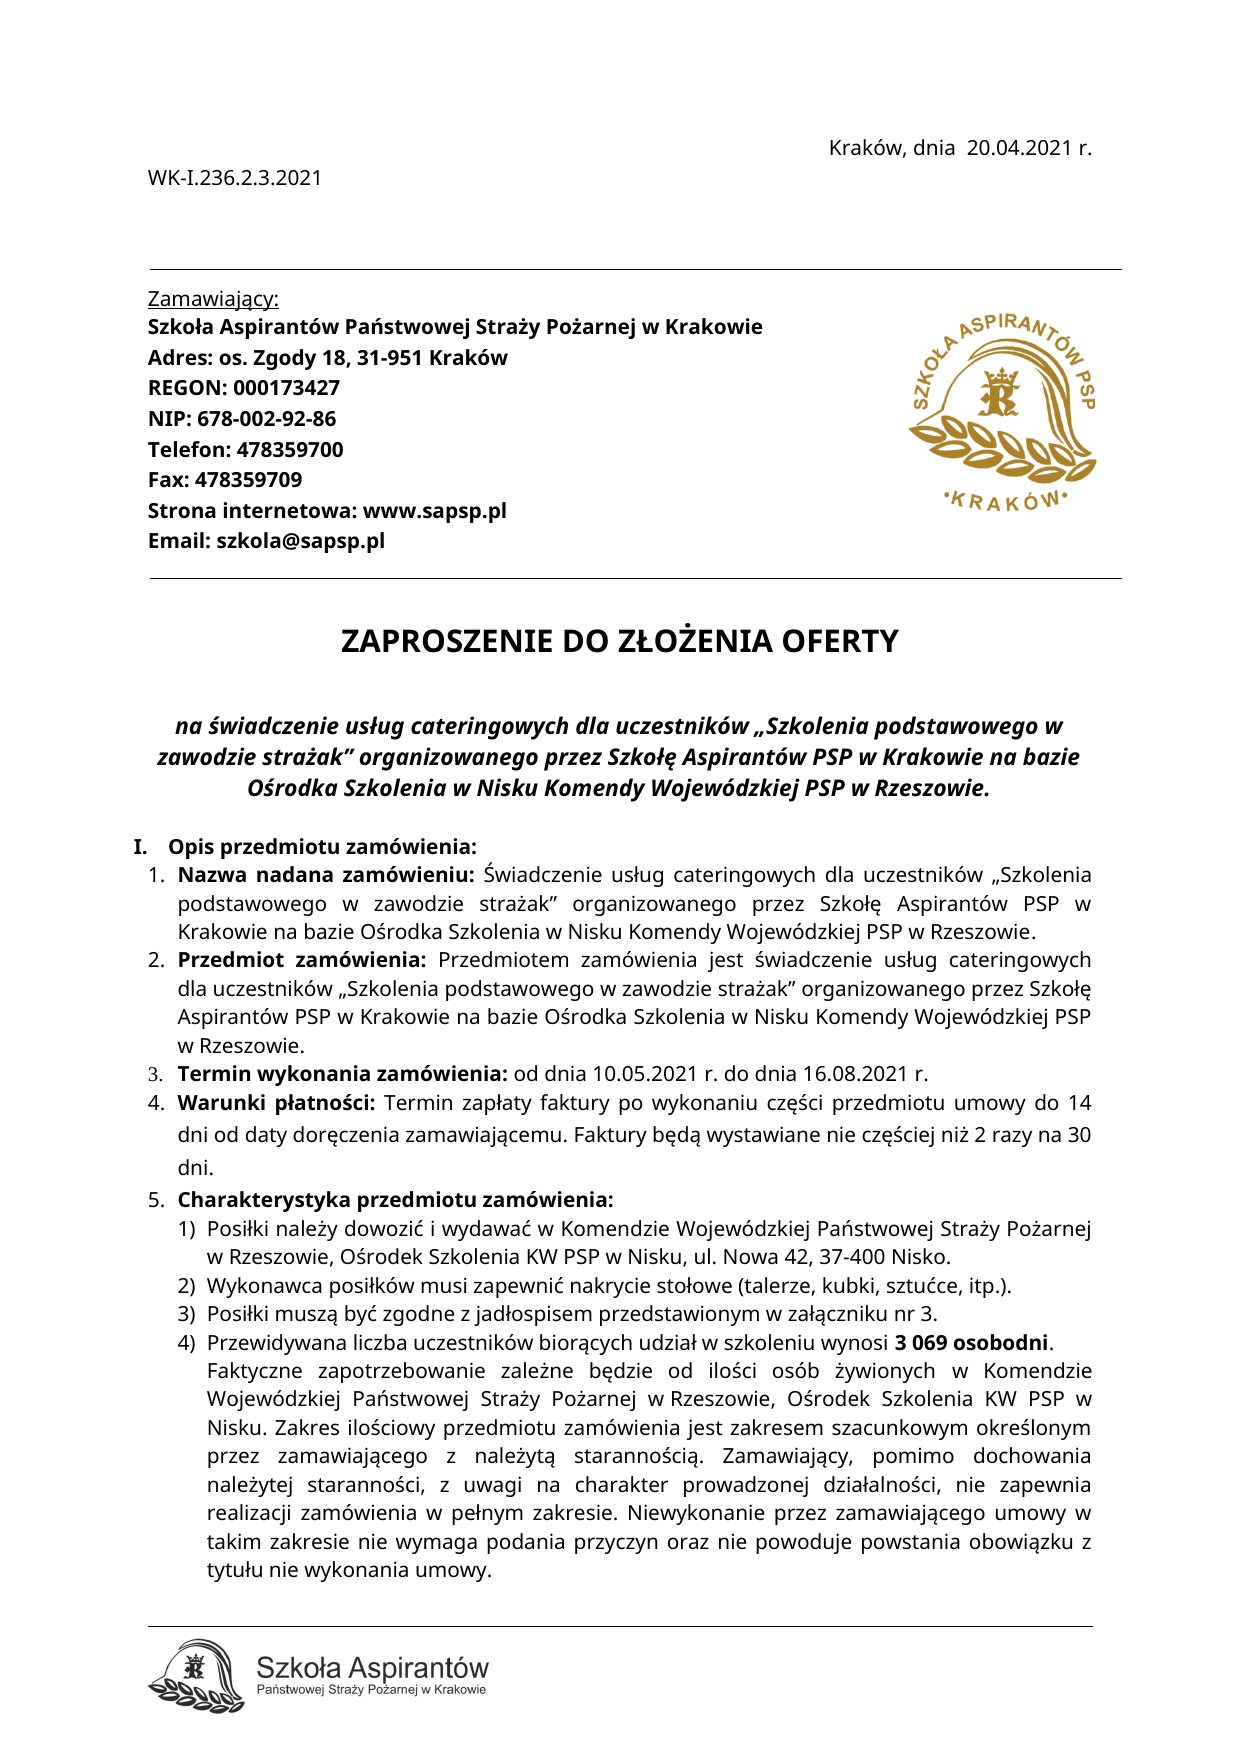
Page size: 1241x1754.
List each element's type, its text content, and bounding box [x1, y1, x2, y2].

text WK-I.236.2.3.2021 [148, 163, 1093, 192]
list Faktyczne zapotrzebowanie zależne będzie od ilości osób żywionych w Komendzie Wojewódzkiej Państwowej Straży Pożarnej w Rzeszowie, Ośrodek Szkolenia KW PSP w Nisku. Zakres ilościowy przedmiotu zamówienia jest zakresem szacunkowym określonym przez zamawiającego z należytą starannością. Zamawiający, pomimo dochowania należytej staranności, z uwagi na charakter prowadzonej działalności, nie zapewnia realizacji zamówienia w pełnym zakresie. Niewykonanie przez zamawiającego umowy w takim zakresie nie wymaga podania przyczyn oraz nie powoduje powstania obowiązku z tytułu nie wykonania umowy. [207, 1356, 1093, 1584]
text Email: szkola@sapsp.pl [148, 527, 1093, 555]
text na świadczenie usług cateringowych dla uczestników „Szkolenia podstawowego w zawodzie strażak” organizowanego przez Szkołę Aspirantów PSP w Krakowie na bazie Ośrodka Szkolenia w Nisku Komendy Wojewódzkiej PSP w Rzeszowie. [148, 709, 1093, 803]
list Przedmiot zamówienia: Przedmiotem zamówienia jest świadczenie usług cateringowych dla uczestników „Szkolenia podstawowego w zawodzie strażak” organizowanego przez Szkołę Aspirantów PSP w Krakowie na bazie Ośrodka Szkolenia w Nisku Komendy Wojewódzkiej PSP w Rzeszowie. [148, 946, 1093, 1059]
text Zamawiający: [148, 284, 1093, 312]
subtitle ZAPROSZENIE DO ZŁOŻENIA OFERTY [148, 618, 1093, 661]
picture [147, 1638, 489, 1714]
list Warunki płatności: Termin zapłaty faktury po wykonaniu części przedmiotu umowy do 14 dni od daty doręczenia zamawiającemu. Faktury będą wystawiane nie częściej niż 2 razy na 30 dni. [148, 1088, 1093, 1181]
list Charakterystyka przedmiotu zamówienia: [148, 1186, 1093, 1214]
text Adres: os. Zgody 18, 31-951 Kraków [148, 343, 908, 371]
text NIP: 678-002-92-86 [148, 404, 908, 433]
picture [908, 313, 1097, 511]
list Posiłki należy dowozić i wydawać w Komendzie Wojewódzkiej Państwowej Straży Pożarnej w Rzeszowie, Ośrodek Szkolenia KW PSP w Nisku, ul. Nowa 42, 37-400 Nisko. [177, 1214, 1093, 1271]
list Przewidywana liczba uczestników biorących udział w szkoleniu wynosi 3 069 osobodni. [177, 1328, 1093, 1356]
text Strona internetowa: www.sapsp.pl [148, 496, 1093, 524]
list Wykonawca posiłków musi zapewnić nakrycie stołowe (talerze, kubki, sztućce, itp.). [177, 1271, 1093, 1299]
text Fax: 478359709 [148, 465, 908, 494]
text Telefon: 478359700 [148, 435, 908, 463]
text Szkoła Aspirantów Państwowej Straży Pożarnej w Krakowie [148, 312, 1093, 341]
list Termin wykonania zamówienia: od dnia 10.05.2021 r. do dnia 16.08.2021 r. [148, 1059, 1093, 1088]
list Posiłki muszą być zgodne z jadłospisem przedstawionym w załączniku nr 3. [177, 1299, 1093, 1328]
list Opis przedmiotu zamówienia: [148, 832, 1093, 860]
text Kraków, dnia 20.04.2021 r. [811, 133, 1093, 161]
text REGON: 000173427 [148, 373, 908, 402]
list Nazwa nadana zamówieniu: Świadczenie usług cateringowych dla uczestników „Szkolenia podstawowego w zawodzie strażak” organizowanego przez Szkołę Aspirantów PSP w Krakowie na bazie Ośrodka Szkolenia w Nisku Komendy Wojewódzkiej PSP w Rzeszowie. [148, 860, 1093, 946]
